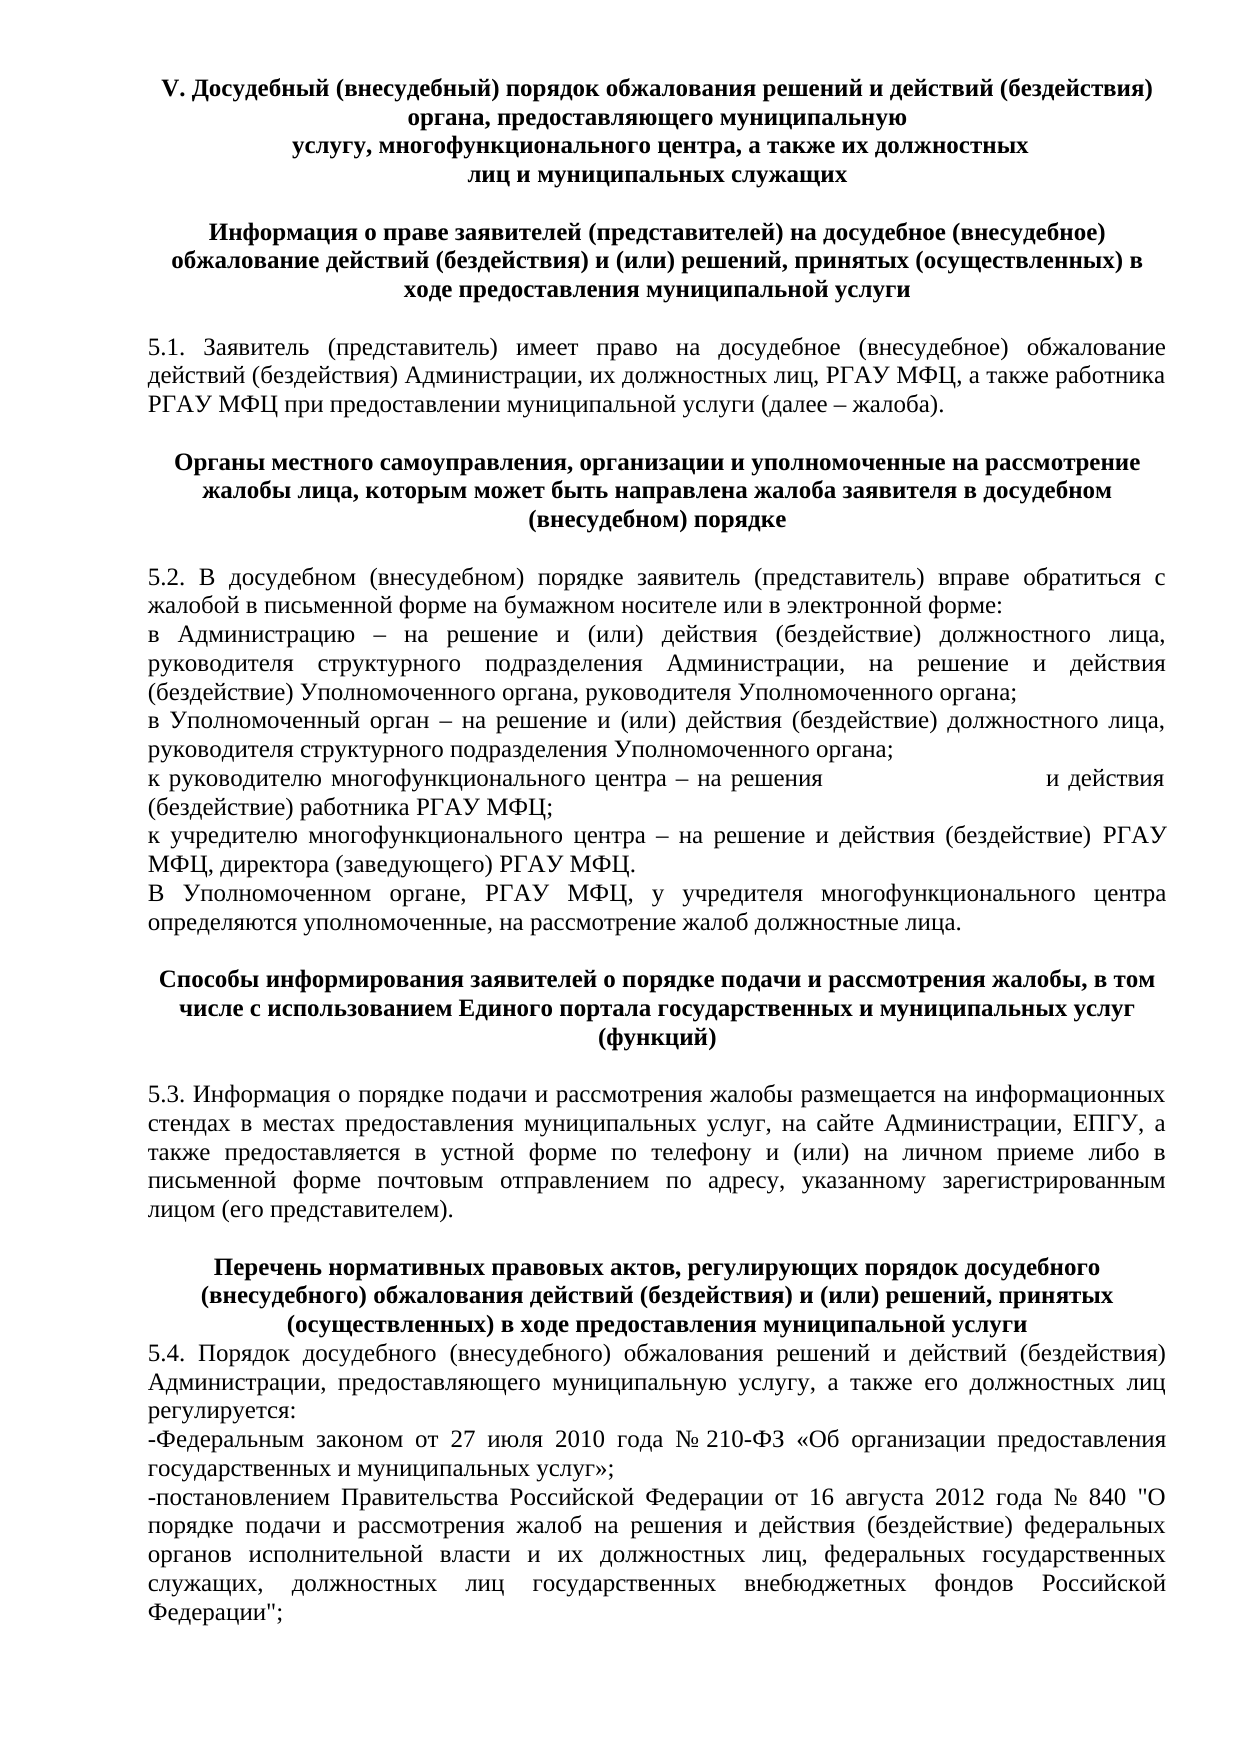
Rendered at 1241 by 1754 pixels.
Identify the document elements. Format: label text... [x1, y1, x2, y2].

text Информация о праве заявителей (представителей) на досудебное (внесудебное) обжалование действий (бездействия) и (или) решений, принятых (осуществленных) в ходе предоставления муниципальной услуги [148, 217, 1167, 303]
text 5.3. Информация о порядке подачи и рассмотрения жалобы размещается на информационных стендах в местах предоставления муниципальных услуг, на сайте Администрации, ЕПГУ, а также предоставляется в устной форме по телефону и (или) на личном приеме либо в письменной форме почтовым отправлением по адресу, указанному зарегистрированным лицом (его представителем). [148, 1079, 1167, 1223]
text 5.1. Заявитель (представитель) имеет право на досудебное (внесудебное) обжалование действий (бездействия) Администрации, их должностных лиц, РГАУ МФЦ, а также работника РГАУ МФЦ при предоставлении муниципальной услуги (далее – жалоба). [148, 332, 1167, 418]
text 5.4. Порядок досудебного (внесудебного) обжалования решений и действий (бездействия) Администрации, предоставляющего муниципальную услугу, а также его должностных лиц регулируется: [148, 1338, 1167, 1424]
text в Уполномоченный орган – на решение и (или) действия (бездействие) должностного лица, руководителя структурного подразделения Уполномоченного органа; [148, 706, 1167, 763]
text V. Досудебный (внесудебный) порядок обжалования решений и действий (бездействия) органа, предоставляющего муниципальную [148, 73, 1167, 131]
text услугу, многофункционального центра, а также их должностных [148, 131, 1167, 159]
text 5.2. В досудебном (внесудебном) порядке заявитель (представитель) вправе обратиться с жалобой в письменной форме на бумажном носителе или в электронной форме: [148, 562, 1167, 619]
text Органы местного самоуправления, организации и уполномоченные на рассмотрение жалобы лица, которым может быть направлена жалоба заявителя в досудебном (внесудебном) порядке [148, 447, 1167, 533]
text Способы информирования заявителей о порядке подачи и рассмотрения жалобы, в том числе с использованием Единого портала государственных и муниципальных услуг (функций) [148, 964, 1167, 1051]
text к руководителю многофункционального центра – на решения и действия (бездействие) работника РГАУ МФЦ; [148, 763, 1167, 821]
text -Федеральным законом от 27 июля 2010 года № 210-ФЗ «Об организации предоставления государственных и муниципальных услуг»; [148, 1424, 1167, 1482]
text к учредителю многофункционального центра – на решение и действия (бездействие) РГАУ МФЦ, директора (заведующего) РГАУ МФЦ. [148, 821, 1167, 878]
text лиц и муниципальных служащих [148, 159, 1167, 188]
text -постановлением Правительства Российской Федерации от 16 августа 2012 года № 840 "О порядке подачи и рассмотрения жалоб на решения и действия (бездействие) федеральных органов исполнительной власти и их должностных лиц, федеральных государственных служащих, должностных лиц государственных внебюджетных фондов Российской Федерации"; [148, 1482, 1167, 1626]
text Перечень нормативных правовых актов, регулирующих порядок досудебного (внесудебного) обжалования действий (бездействия) и (или) решений, принятых (осуществленных) в ходе предоставления муниципальной услуги [148, 1252, 1167, 1338]
text В Уполномоченном органе, РГАУ МФЦ, у учредителя многофункционального центра определяются уполномоченные, на рассмотрение жалоб должностные лица. [148, 878, 1167, 936]
text в Администрацию – на решение и (или) действия (бездействие) должностного лица, руководителя структурного подразделения Администрации, на решение и действия (бездействие) Уполномоченного органа, руководителя Уполномоченного органа; [148, 619, 1167, 706]
